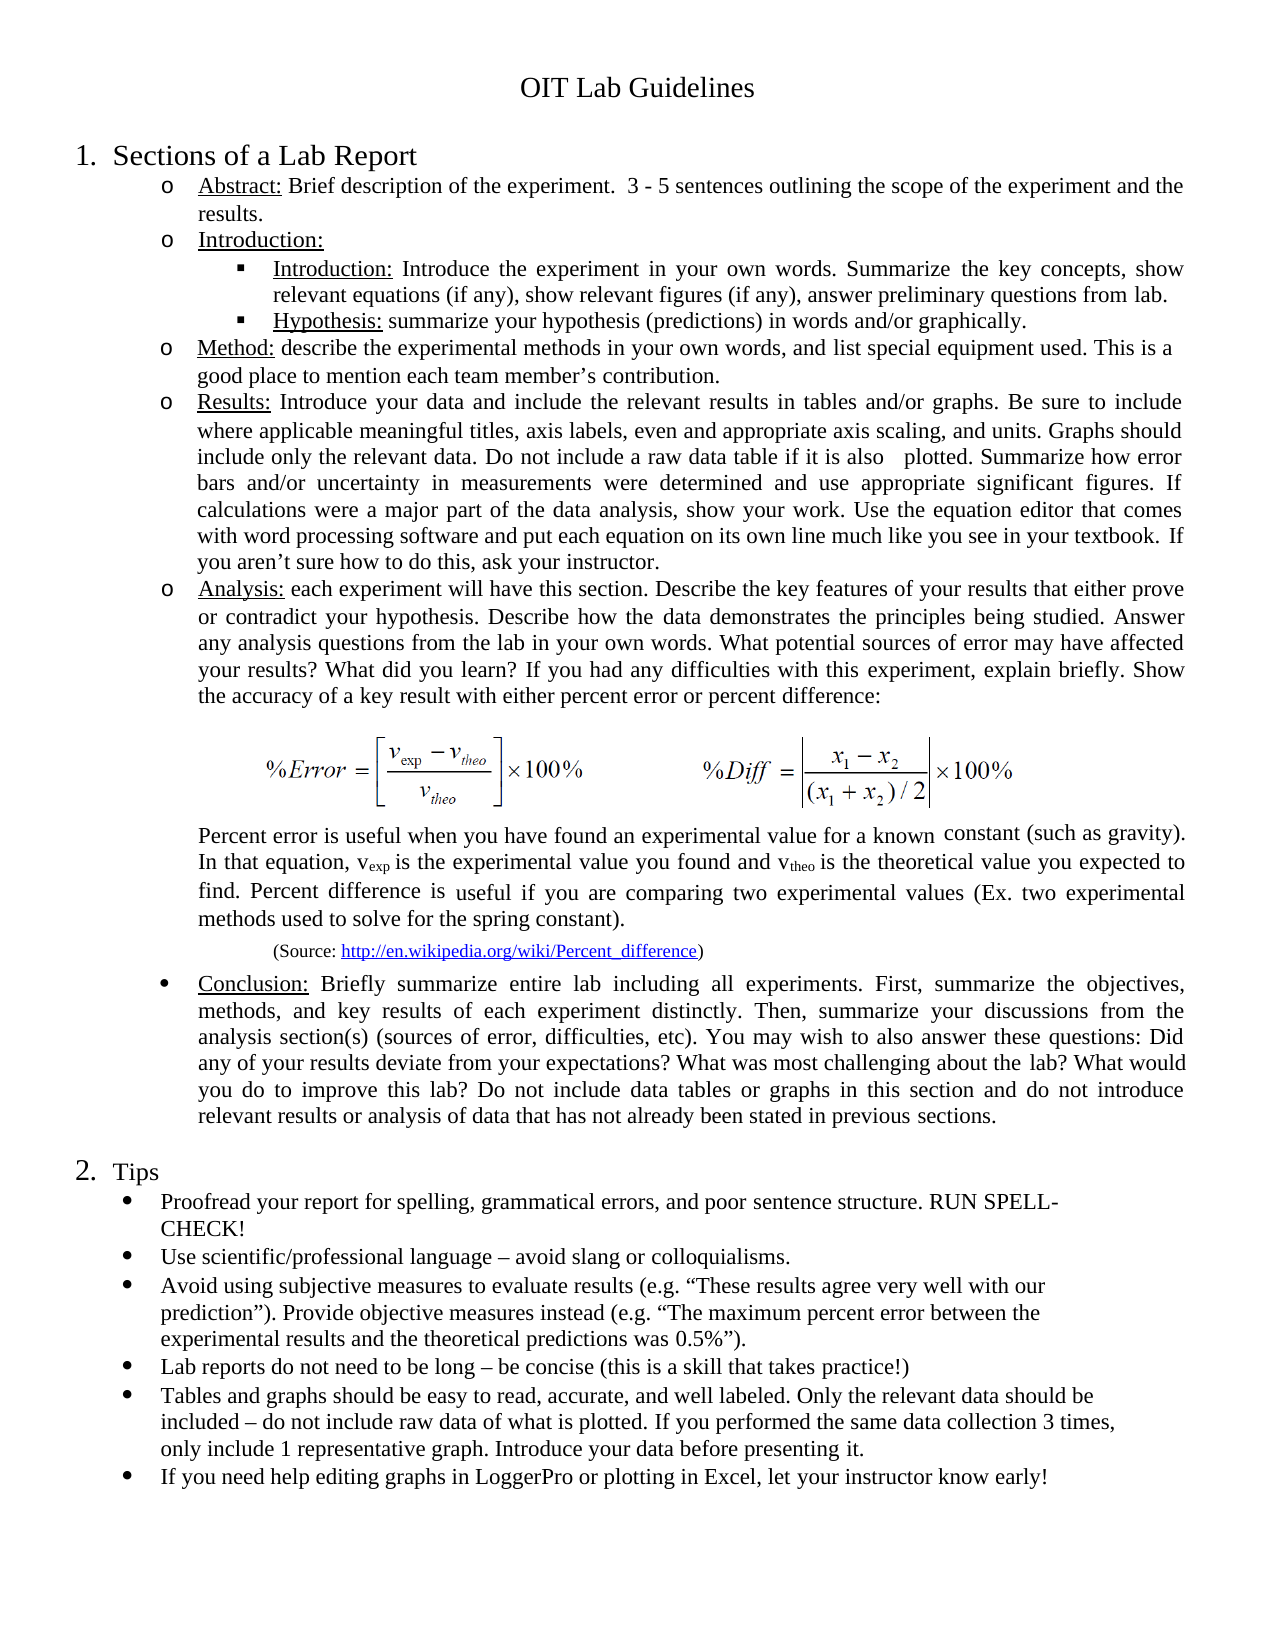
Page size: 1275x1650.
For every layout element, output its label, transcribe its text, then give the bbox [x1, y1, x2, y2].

list Introduction: Introduce the experiment in your own words. Summarize the key concepts, show relevant equations (if any), show relevant figures (if any), answer preliminary questions from lab. [235, 255, 1184, 307]
list Lab reports do not need to be long – be concise (this is a skill that takes practice!) [123, 1353, 1200, 1380]
text (Source: http://en.wikipedia.org/wiki/Percent_difference) [273, 939, 1186, 961]
list Results: Introduce your data and include the relevant results in tables and/or graphs. Be sure to include where applicable meaningful titles, axis labels, even and appropriate axis scaling, and units. Graphs should include only the relevant data. Do not include a raw data table if it is also plotted. Summarize how error bars and/or uncertainty in measurements were determined and use appropriate significant figures. If calculations were a major part of the data analysis, show your work. Use the equation editor that comes with word processing software and put each equation on its own line much like you see in your textbook. If you aren’t sure how to do this, ask your instructor. [159, 388, 1184, 575]
list Use scientific/professional language – avoid slang or colloquialisms. [123, 1243, 1200, 1270]
list Analysis: each experiment will have this section. Describe the key features of your results that either prove or contradict your hypothesis. Describe how the data demonstrates the principles being studied. Answer any analysis questions from the lab in your own words. What potential sources of error may have affected your results? What did you learn? If you had any difficulties with this experiment, explain briefly. Show the accuracy of a key result with either percent error or percent difference: [160, 575, 1186, 708]
list Method: describe the experimental methods in your own words, and list special equipment used. This is a good place to mention each team member’s contribution. [159, 334, 1173, 388]
picture [695, 734, 1018, 812]
subtitle Sections of a Lab Report [75, 137, 1200, 172]
list Introduction: [160, 227, 1200, 255]
list Proofread your report for spelling, grammatical errors, and poor sentence structure. RUN SPELL-CHECK! [123, 1188, 1096, 1241]
picture [262, 734, 587, 812]
list Avoid using subjective measures to evaluate results (e.g. “These results agree very well with our prediction”). Provide objective measures instead (e.g. “The maximum percent error between the experimental results and the theoretical predictions was 0.5%”). [123, 1272, 1152, 1351]
list Hypothesis: summarize your hypothesis (predictions) in words and/or graphically. [235, 307, 1137, 334]
list If you need help editing graphs in LoggerPro or plotting in Excel, let your instructor know early! [123, 1463, 1104, 1489]
list Abstract: Brief description of the experiment. 3 - 5 sentences outlining the scope of the experiment and the results. [160, 172, 1185, 227]
text Percent error is useful when you have found an experimental value for a known constant (such as gravity). In that equation, vexp is the experimental value you found and vtheo is the theoretical value you expected to find. Percent difference is useful if you are comparing two experimental values (Ex. two experimental methods used to solve for the spring constant). [198, 819, 1186, 932]
subtitle Tips [75, 1152, 1200, 1186]
list Conclusion: Briefly summarize entire lab including all experiments. First, summarize the objectives, methods, and key results of each experiment distinctly. Then, summarize your discussions from the analysis section(s) (sources of error, difficulties, etc). You may wish to also answer these questions: Did any of your results deviate from your expectations? What was most challenging about the lab? What would you do to improve this lab? Do not include data tables or graphs in this section and do not introduce relevant results or analysis of data that has not already been stated in previous sections. [160, 970, 1186, 1128]
text OIT Lab Guidelines [301, 75, 973, 103]
list Tables and graphs should be easy to read, accurate, and well labeled. Only the relevant data should be included – do not include raw data of what is plotted. If you performed the same data collection 3 times, only include 1 representative graph. Introduce your data before presenting it. [123, 1382, 1157, 1461]
